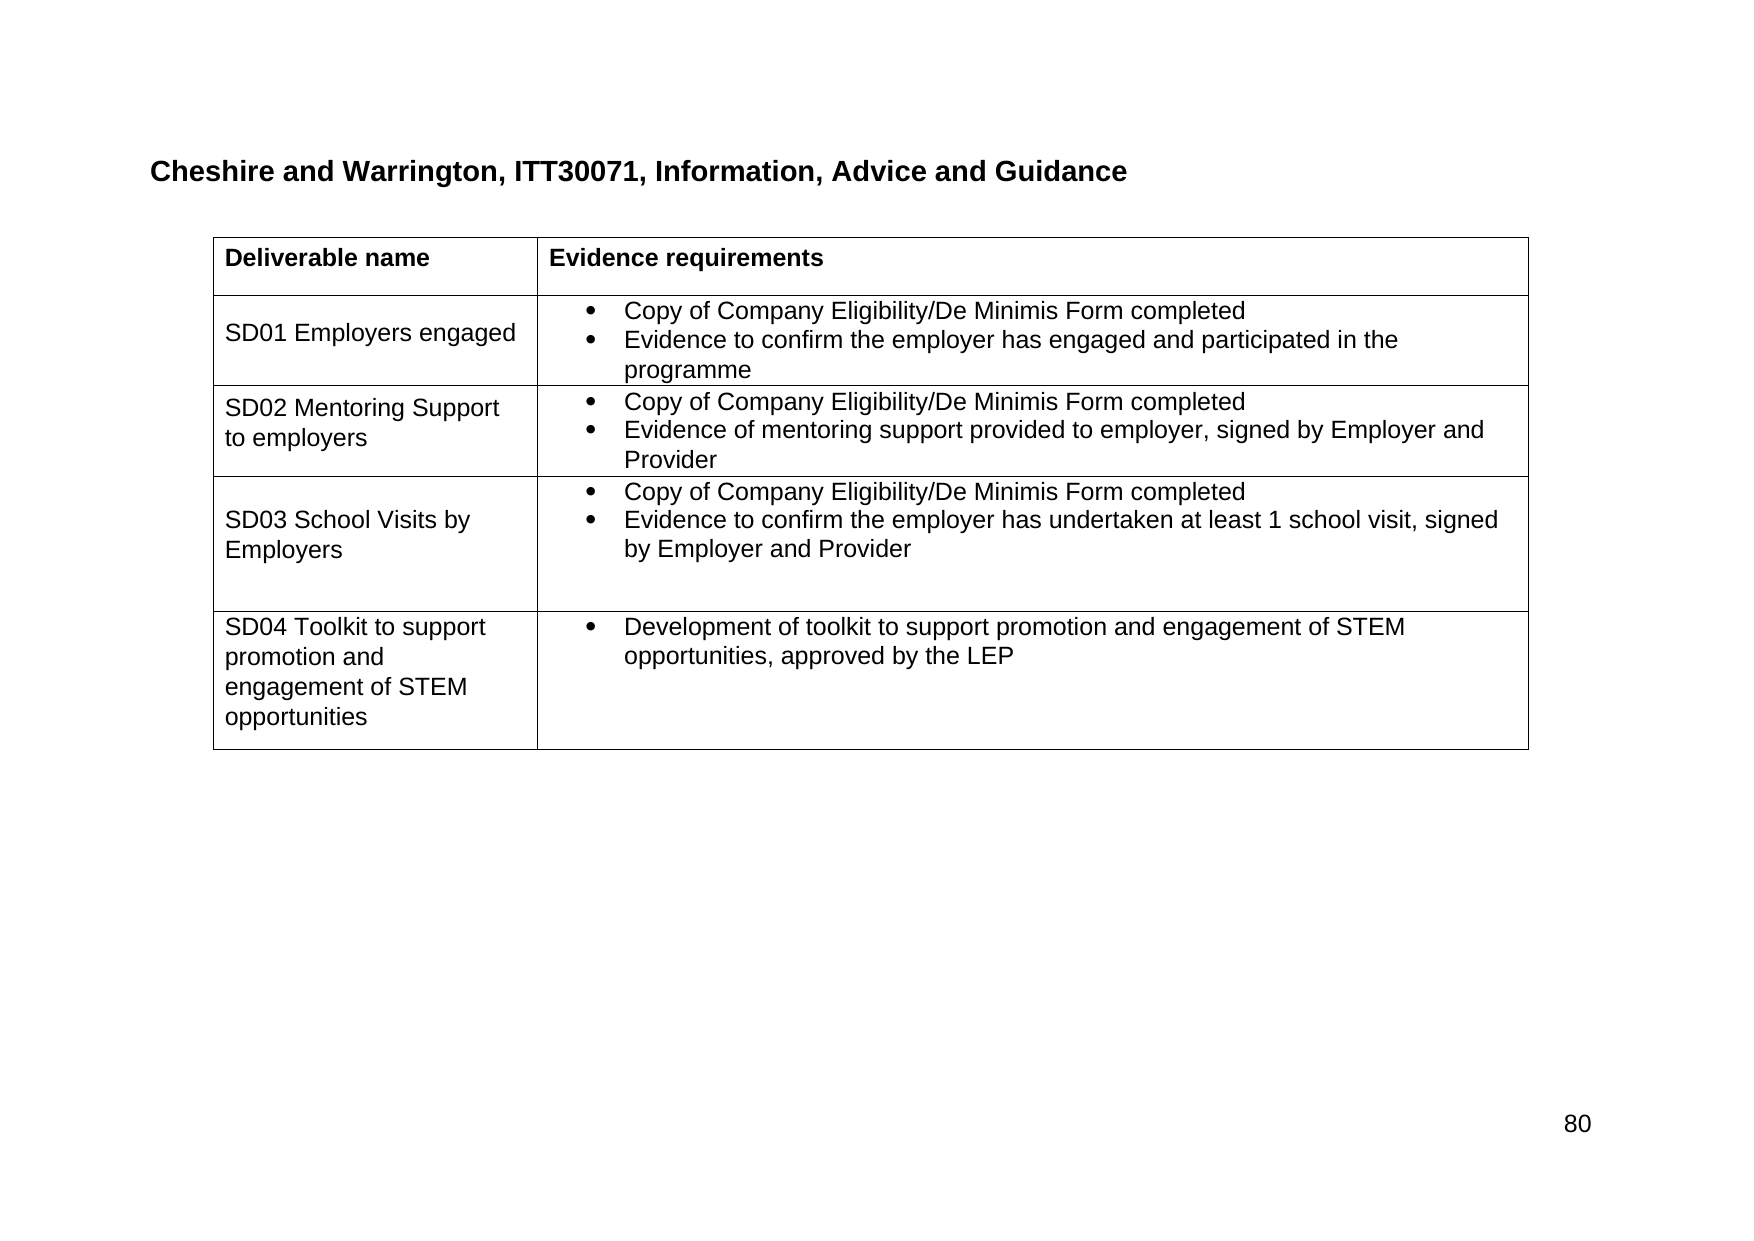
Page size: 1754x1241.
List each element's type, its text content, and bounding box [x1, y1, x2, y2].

table_header Deliverable name [214, 238, 537, 295]
table_cell Development of toolkit to support promotion and engagement of STEM opportunities, approved by the LEP [538, 612, 1528, 749]
table_cell SD04 Toolkit to support promotion and engagement of STEM opportunities [214, 612, 537, 749]
table_cell Copy of Company Eligibility/De Minimis Form completed Evidence of mentoring support provided to employer, signed by Employer and Provider [538, 386, 1528, 476]
table_cell Copy of Company Eligibility/De Minimis Form completed Evidence to confirm the employer has engaged and participated in the programme [538, 296, 1528, 385]
table_cell SD01 Employers engaged [214, 296, 537, 385]
table_header Evidence requirements [538, 238, 1528, 295]
subtitle Cheshire and Warrington, ITT30071, Information, Advice and Guidance [150, 154, 1591, 188]
table_cell Copy of Company Eligibility/De Minimis Form completed Evidence to confirm the employer has undertaken at least 1 school visit, signed by Employer and Provider [538, 477, 1528, 611]
table_cell SD02 Mentoring Support to employers [214, 386, 537, 476]
table_cell SD03 School Visits by Employers [214, 477, 537, 611]
